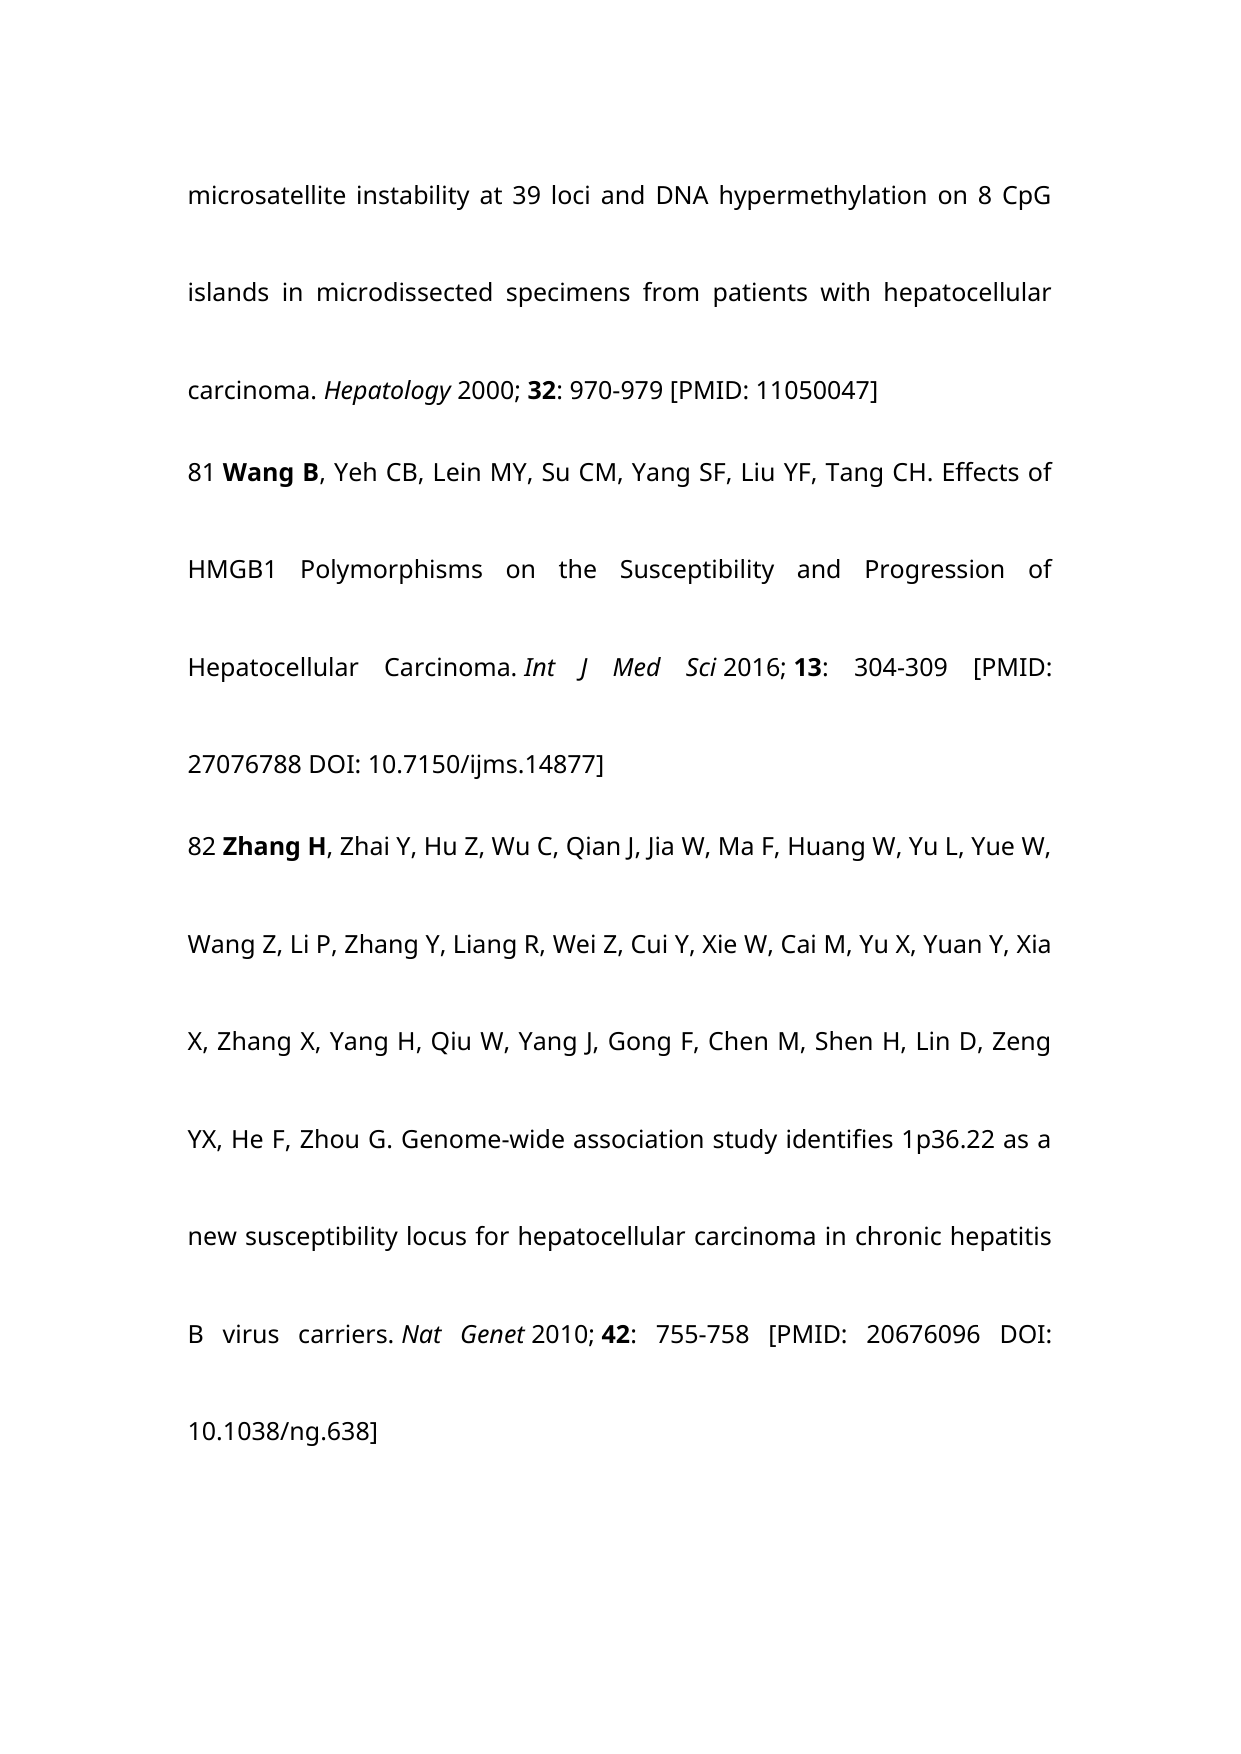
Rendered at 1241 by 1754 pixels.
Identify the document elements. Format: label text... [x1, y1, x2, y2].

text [187, 162, 1053, 422]
text 81 Wang B, Yeh CB, Lein MY, Su CM, Yang SF, Liu YF, Tang CH. Effects of HMGB1 Polymorphisms on the Susceptibility and Progression of Hepatocellular Carcinoma. Int J Med Sci 2016; 13: 304-309 [PMID: 27076788 DOI: 10.7150/ijms.14877] [187, 439, 1053, 796]
text 82 Zhang H, Zhai Y, Hu Z, Wu C, Qian J, Jia W, Ma F, Huang W, Yu L, Yue W, Wang Z, Li P, Zhang Y, Liang R, Wei Z, Cui Y, Xie W, Cai M, Yu X, Yuan Y, Xia X, Zhang X, Yang H, Qiu W, Yang J, Gong F, Chen M, Shen H, Lin D, Zeng YX, He F, Zhou G. Genome-wide association study identifies 1p36.22 as a new susceptibility locus for hepatocellular carcinoma in chronic hepatitis B virus carriers. Nat Genet 2010; 42: 755-758 [PMID: 20676096 DOI: 10.1038/ng.638] [187, 813, 1053, 1463]
